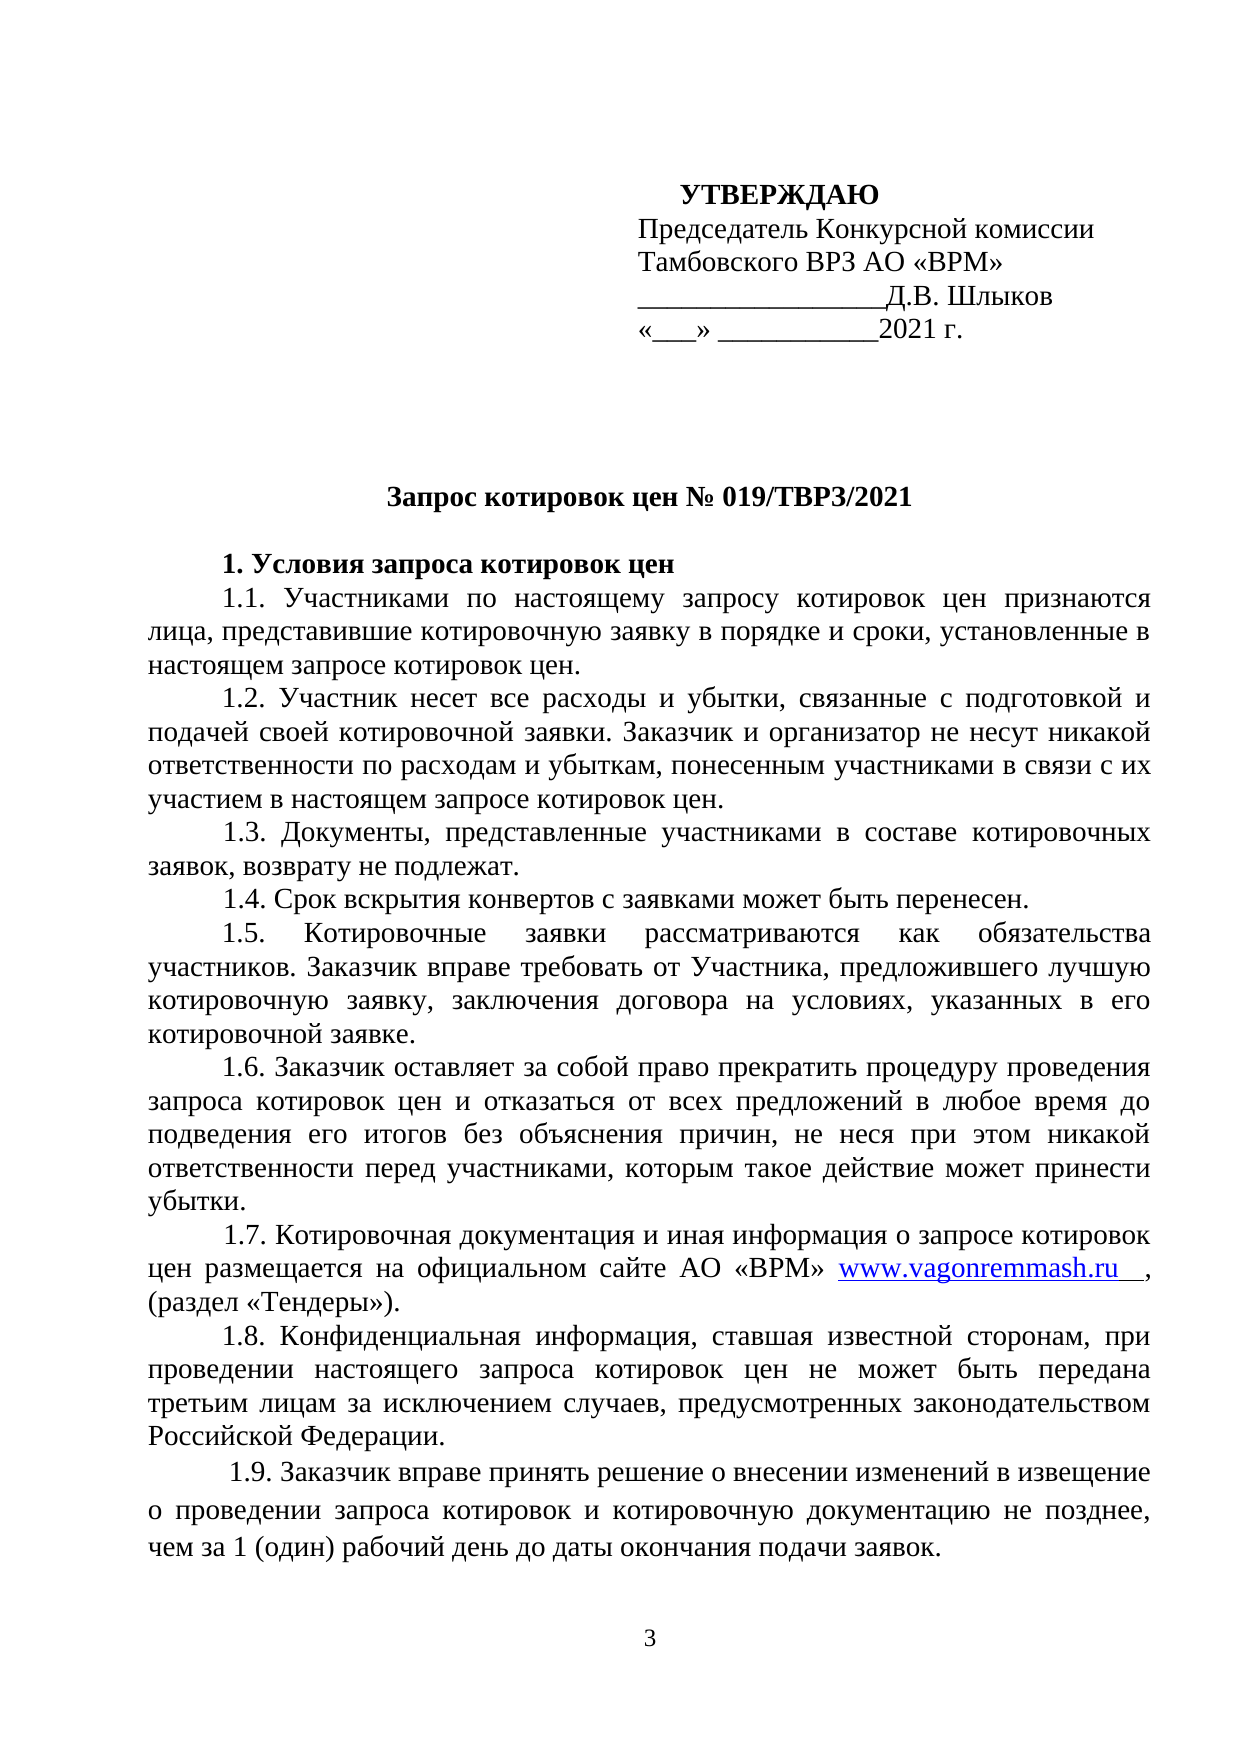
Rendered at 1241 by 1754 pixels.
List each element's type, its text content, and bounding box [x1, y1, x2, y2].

text 1.9. Заказчик вправе принять решение о внесении изменений в извещение о проведении запроса котировок и котировочную документацию не позднее, чем за 1 (один) рабочий день до даты окончания подачи заявок. [148, 1452, 1152, 1564]
text 1. Условия запроса котировок цен [148, 546, 1152, 580]
text 1.3. Документы, представленные участниками в составе котировочных заявок, возврату не подлежат. [148, 814, 1152, 882]
text УТВЕРЖДАЮ [679, 177, 1152, 211]
table_header Председатель Конкурсной комиссии [600, 211, 1184, 244]
text 1.6. Заказчик оставляет за собой право прекратить процедуру проведения запроса котировок цен и отказаться от всех предложений в любое время до подведения его итогов без объяснения причин, не неся при этом никакой ответственности перед участниками, которым такое действие может принести убытки. [148, 1049, 1152, 1217]
text 1.2. Участник несет все расходы и убытки, связанные с подготовкой и подачей своей котировочной заявки. Заказчик и организатор не несут никакой ответственности по расходам и убыткам, понесенным участниками в связи с их участием в настоящем запросе котировок цен. [148, 680, 1152, 814]
text 1.8. Конфиденциальная информация, ставшая известной сторонам, при проведении настоящего запроса котировок цен не может быть передана третьим лицам за исключением случаев, предусмотренных законодательством Российской Федерации. [148, 1318, 1152, 1452]
text 1.5. Котировочные заявки рассматриваются как обязательства участников. Заказчик вправе требовать от Участника, предложившего лучшую котировочную заявку, заключения договора на условиях, указанных в его котировочной заявке. [148, 915, 1152, 1049]
text 1.7. Котировочная документация и иная информация о запросе котировок цен размещается на официальном сайте АО «ВРМ» www.vagonremmash.ru , (раздел «Тендеры»). [148, 1217, 1152, 1318]
table_cell Тамбовского ВРЗ АО «ВРМ» _________________Д.В. Шлыков [600, 244, 1184, 311]
text 1.4. Срок вскрытия конвертов с заявками может быть перенесен. [148, 882, 1152, 915]
table_cell «___» ___________2021 г. [600, 311, 1184, 345]
text 1.1. Участниками по настоящему запросу котировок цен признаются лица, представившие котировочную заявку в порядке и сроки, установленные в настоящем запросе котировок цен. [148, 580, 1152, 680]
text Запрос котировок цен № 019/ТВРЗ/2021 [148, 479, 1152, 513]
